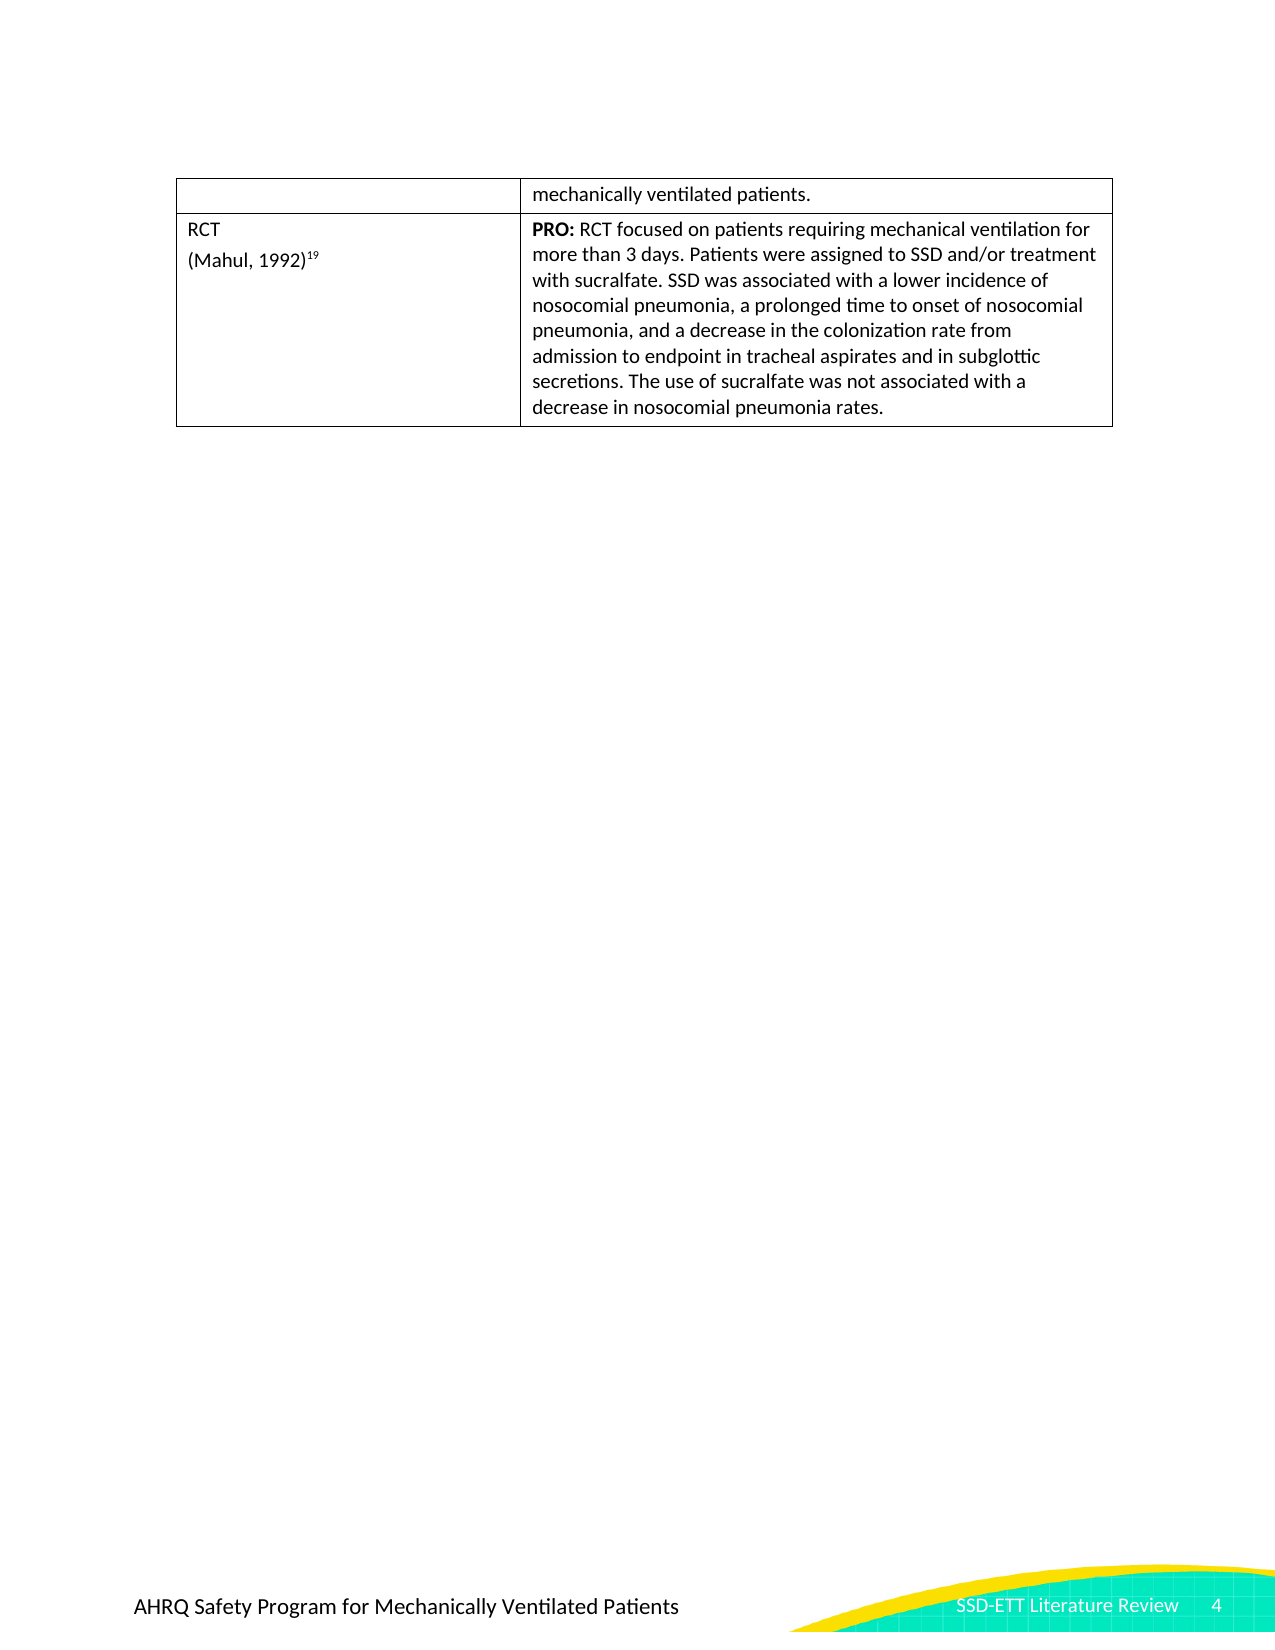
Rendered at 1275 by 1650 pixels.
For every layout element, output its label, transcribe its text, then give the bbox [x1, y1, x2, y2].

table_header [177, 179, 520, 213]
table_cell RCT (Mahul, 1992)19 [177, 214, 520, 426]
picture [0, 1556, 1275, 1632]
table_cell PRO: RCT focused on patients requiring mechanical ventilation for more than 3 days. Patients were assigned to SSD and/or treatment with sucralfate. SSD was associated with a lower incidence of nosocomial pneumonia, a prolonged time to onset of nosocomial pneumonia, and a decrease in the colonization rate from admission to endpoint in tracheal aspirates and in subglottic secretions. The use of sucralfate was not associated with a decrease in nosocomial pneumonia rates. [521, 214, 1112, 426]
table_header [521, 179, 1112, 213]
